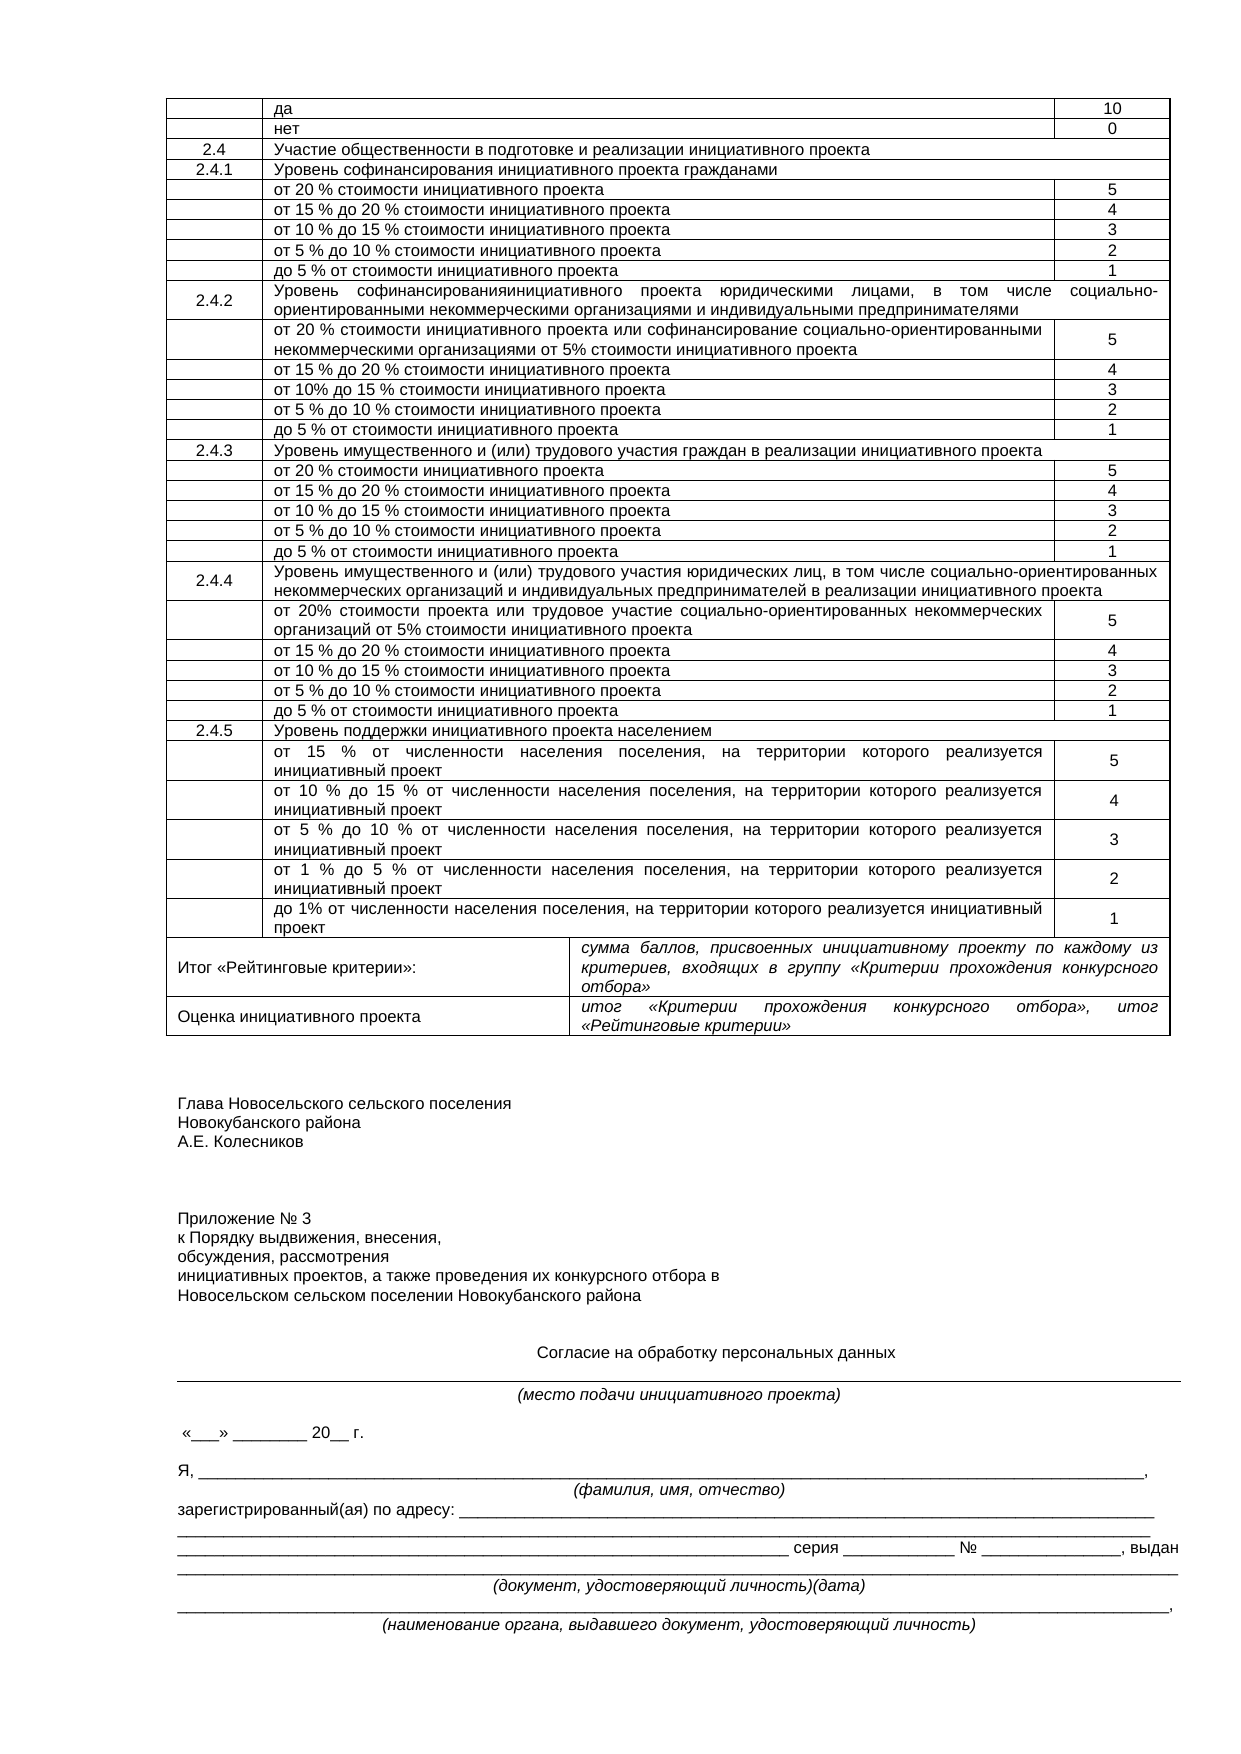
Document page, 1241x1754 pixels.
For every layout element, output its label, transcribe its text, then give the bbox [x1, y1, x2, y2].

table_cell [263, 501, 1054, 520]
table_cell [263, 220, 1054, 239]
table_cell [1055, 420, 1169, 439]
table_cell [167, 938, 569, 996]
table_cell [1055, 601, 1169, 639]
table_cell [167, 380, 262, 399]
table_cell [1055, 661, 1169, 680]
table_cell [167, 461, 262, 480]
text ___________________________________________________________________________________________________________, [177, 1595, 1181, 1614]
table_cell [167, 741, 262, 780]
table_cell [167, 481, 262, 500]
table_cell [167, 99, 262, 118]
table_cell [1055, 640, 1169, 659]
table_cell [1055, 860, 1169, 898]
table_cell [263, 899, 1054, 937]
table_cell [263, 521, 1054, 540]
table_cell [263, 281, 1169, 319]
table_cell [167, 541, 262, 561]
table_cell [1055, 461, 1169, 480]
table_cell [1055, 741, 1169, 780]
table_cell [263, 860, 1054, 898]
text к Порядку выдвижения, внесения, [177, 1228, 1181, 1247]
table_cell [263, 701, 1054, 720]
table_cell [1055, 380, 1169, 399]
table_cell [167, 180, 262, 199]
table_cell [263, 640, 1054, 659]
text (место подачи инициативного проекта) [177, 1382, 1181, 1403]
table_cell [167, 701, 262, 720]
text А.Е. Колесников [177, 1132, 1181, 1151]
text «___» ________ 20__ г. [177, 1423, 1181, 1442]
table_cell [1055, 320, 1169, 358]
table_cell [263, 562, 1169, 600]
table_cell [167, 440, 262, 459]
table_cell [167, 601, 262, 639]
text Новокубанского района [177, 1113, 1181, 1132]
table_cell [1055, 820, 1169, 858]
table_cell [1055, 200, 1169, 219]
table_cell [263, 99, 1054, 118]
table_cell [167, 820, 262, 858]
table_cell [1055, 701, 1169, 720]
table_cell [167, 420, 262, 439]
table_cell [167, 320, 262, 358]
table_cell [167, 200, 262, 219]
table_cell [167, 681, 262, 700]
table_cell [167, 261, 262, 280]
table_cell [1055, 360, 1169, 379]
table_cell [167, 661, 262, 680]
text (фамилия, имя, отчество) [177, 1480, 1181, 1499]
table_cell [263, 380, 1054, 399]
text Я, ______________________________________________________________________________________________________, [177, 1461, 1181, 1480]
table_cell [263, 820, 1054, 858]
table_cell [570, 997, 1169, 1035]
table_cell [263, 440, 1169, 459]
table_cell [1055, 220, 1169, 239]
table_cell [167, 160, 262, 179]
text Приложение № 3 [177, 1209, 1181, 1228]
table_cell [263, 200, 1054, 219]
text обсуждения, рассмотрения [177, 1247, 1181, 1266]
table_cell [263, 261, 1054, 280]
text __________________________________________________________________ серия ____________ № _______________, выдан ____________________________________________________________________________________________________________ [177, 1538, 1181, 1576]
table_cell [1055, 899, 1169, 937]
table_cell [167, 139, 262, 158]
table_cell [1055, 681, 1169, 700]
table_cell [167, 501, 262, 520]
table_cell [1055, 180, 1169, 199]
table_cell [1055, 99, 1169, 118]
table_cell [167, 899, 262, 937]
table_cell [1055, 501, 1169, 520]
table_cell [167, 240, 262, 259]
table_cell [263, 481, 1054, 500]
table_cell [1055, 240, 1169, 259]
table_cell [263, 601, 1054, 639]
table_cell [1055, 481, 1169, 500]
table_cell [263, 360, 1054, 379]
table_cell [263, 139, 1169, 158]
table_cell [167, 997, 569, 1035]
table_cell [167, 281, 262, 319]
text Глава Новосельского сельского поселения [177, 1094, 1181, 1113]
text инициативных проектов, а также проведения их конкурсного отбора в [177, 1266, 1181, 1285]
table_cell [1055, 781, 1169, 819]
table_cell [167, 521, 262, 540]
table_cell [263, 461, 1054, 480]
text (наименование органа, выдавшего документ, удостоверяющий личность) [177, 1614, 1181, 1633]
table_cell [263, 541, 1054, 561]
text (документ, удостоверяющий личность)(дата) [177, 1576, 1181, 1595]
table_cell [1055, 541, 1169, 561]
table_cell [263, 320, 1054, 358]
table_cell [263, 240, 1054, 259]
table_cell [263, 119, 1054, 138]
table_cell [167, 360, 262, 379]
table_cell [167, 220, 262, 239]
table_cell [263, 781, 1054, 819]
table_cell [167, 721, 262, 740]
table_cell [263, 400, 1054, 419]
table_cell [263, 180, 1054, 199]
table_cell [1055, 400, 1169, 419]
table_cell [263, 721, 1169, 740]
text зарегистрированный(ая) по адресу: ___________________________________________________________________________ [177, 1499, 1181, 1518]
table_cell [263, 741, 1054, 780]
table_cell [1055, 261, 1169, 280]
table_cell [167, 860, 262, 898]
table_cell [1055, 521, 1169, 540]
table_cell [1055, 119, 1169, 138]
text Согласие на обработку персональных данных [177, 1343, 1181, 1362]
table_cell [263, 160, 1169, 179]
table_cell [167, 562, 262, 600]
text _________________________________________________________________________________________________________ [177, 1518, 1181, 1538]
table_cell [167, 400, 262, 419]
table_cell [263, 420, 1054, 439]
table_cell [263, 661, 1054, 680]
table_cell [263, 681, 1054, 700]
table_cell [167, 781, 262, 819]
text Новосельском сельском поселении Новокубанского района [177, 1285, 1181, 1304]
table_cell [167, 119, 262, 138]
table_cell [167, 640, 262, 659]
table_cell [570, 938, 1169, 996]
